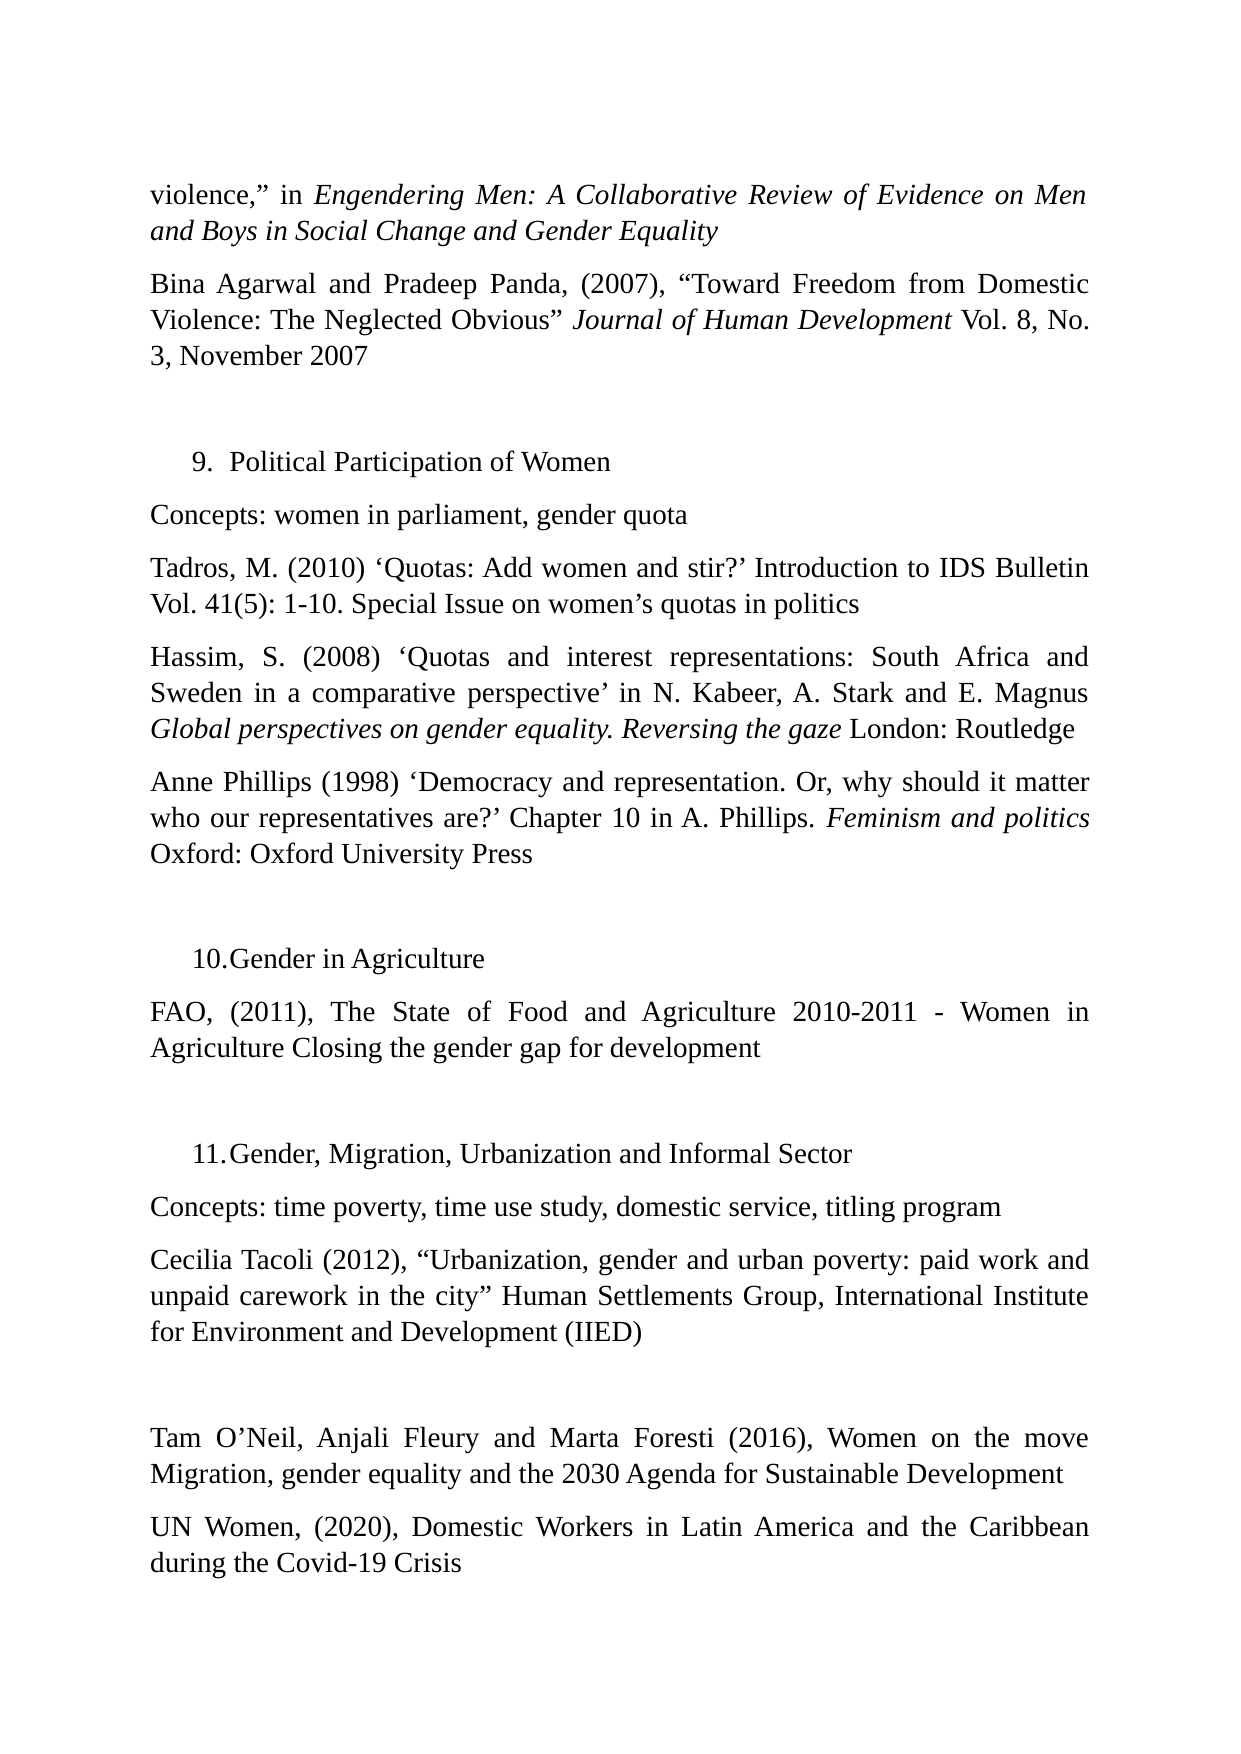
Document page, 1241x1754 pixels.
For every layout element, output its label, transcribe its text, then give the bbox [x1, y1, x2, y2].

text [150, 177, 1090, 247]
text Concepts: women in parliament, gender quota [150, 497, 1090, 530]
list Gender in Agriculture [192, 942, 1090, 975]
list Gender, Migration, Urbanization and Informal Sector [192, 1136, 1090, 1170]
text FAO, (2011), The State of Food and Agriculture 2010-2011 - Women in Agriculture Closing the gender gap for development [150, 994, 1090, 1064]
list Political Participation of Women [192, 444, 1090, 478]
text Tadros, M. (2010) ‘Quotas: Add women and stir?’ Introduction to IDS Bulletin Vol. 41(5): 1-10. Special Issue on women’s quotas in politics [150, 550, 1090, 619]
text Cecilia Tacoli (2012), “Urbanization, gender and urban poverty: paid work and unpaid carework in the city” Human Settlements Group, International Institute for Environment and Development (IIED) [150, 1242, 1090, 1348]
text Bina Agarwal and Pradeep Panda, (2007), “Toward Freedom from Domestic Violence: The Neglected Obvious” Journal of Human Development Vol. 8, No. 3, November 2007 [150, 266, 1090, 372]
text Anne Phillips (1998) ‘Democracy and representation. Or, why should it matter who our representatives are?’ Chapter 10 in A. Phillips. Feminism and politics Oxford: Oxford University Press [150, 764, 1090, 869]
text UN Women, (2020), Domestic Workers in Latin America and the Caribbean during the Covid-19 Crisis [150, 1509, 1090, 1578]
text Concepts: time poverty, time use study, domestic service, titling program [150, 1189, 1090, 1223]
text Hassim, S. (2008) ‘Quotas and interest representations: South Africa and Sweden in a comparative perspective’ in N. Kabeer, A. Stark and E. Magnus Global perspectives on gender equality. Reversing the gaze London: Routledge [150, 639, 1090, 744]
text Tam O’Neil, Anjali Fleury and Marta Foresti (2016), Women on the move Migration, gender equality and the 2030 Agenda for Sustainable Development [150, 1420, 1090, 1489]
